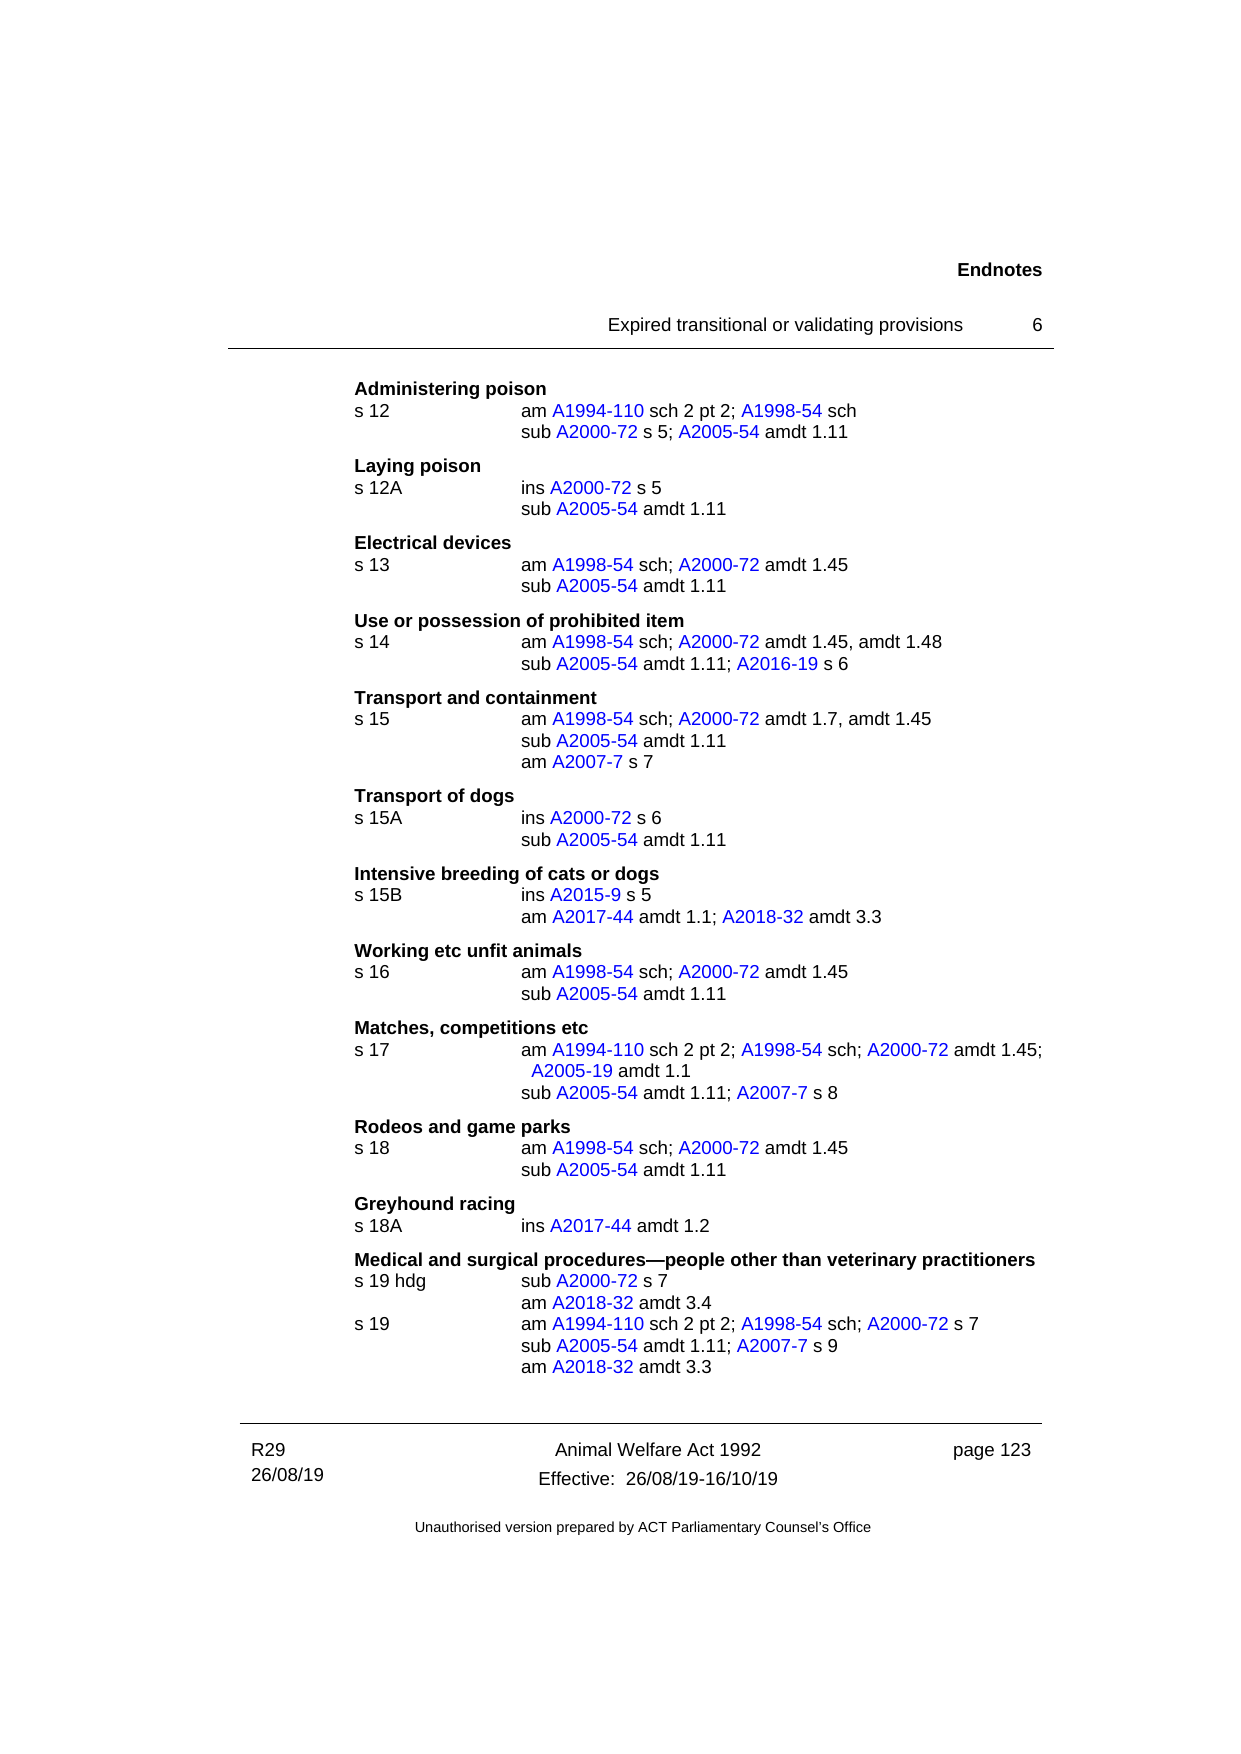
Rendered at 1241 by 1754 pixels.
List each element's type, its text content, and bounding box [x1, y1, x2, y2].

text sub A2005-54 amdt 1.11 [354, 730, 1042, 751]
text am A2018-32 amdt 3.3 [354, 1356, 1042, 1378]
text Working etc unfit animals [354, 940, 1042, 961]
text s 18 am A1998-54 sch; A2000-72 amdt 1.45 [354, 1137, 1042, 1159]
text sub A2005-54 amdt 1.11 [354, 983, 1042, 1004]
text sub A2005-54 amdt 1.11; A2007-7 s 8 [354, 1082, 1042, 1103]
text Matches, competitions etc [354, 1017, 1042, 1038]
text Rodeos and game parks [354, 1116, 1042, 1137]
text s 16 am A1998-54 sch; A2000-72 amdt 1.45 [354, 961, 1042, 983]
text Use or possession of prohibited item [354, 609, 1042, 631]
text sub A2005-54 amdt 1.11 [354, 498, 1042, 520]
text am A2017-44 amdt 1.1; A2018-32 amdt 3.3 [354, 906, 1042, 927]
text Electrical devices [354, 532, 1042, 554]
text sub A2005-54 amdt 1.11 [354, 828, 1042, 850]
text s 15B ins A2015-9 s 5 [354, 884, 1042, 906]
text am A2007-7 s 7 [354, 751, 1042, 773]
text sub A2000-72 s 5; A2005-54 amdt 1.11 [354, 421, 1042, 442]
text Intensive breeding of cats or dogs [354, 862, 1042, 884]
text s 14 am A1998-54 sch; A2000-72 amdt 1.45, amdt 1.48 [354, 631, 1042, 652]
text s 12A ins A2000-72 s 5 [354, 477, 1042, 498]
text am A2018-32 amdt 3.4 [354, 1292, 1042, 1313]
text sub A2005-54 amdt 1.11; A2016-19 s 6 [354, 652, 1042, 674]
text Transport and containment [354, 687, 1042, 708]
text sub A2005-54 amdt 1.11 [354, 575, 1042, 597]
text Administering poison [354, 378, 1042, 399]
text sub A2005-54 amdt 1.11 [354, 1159, 1042, 1180]
text s 12 am A1994-110 sch 2 pt 2; A1998-54 sch [354, 399, 1042, 421]
text Transport of dogs [354, 785, 1042, 807]
text s 18A ins A2017-44 amdt 1.2 [354, 1214, 1042, 1236]
text s 13 am A1998-54 sch; A2000-72 amdt 1.45 [354, 554, 1042, 575]
text s 15A ins A2000-72 s 6 [354, 807, 1042, 828]
text Laying poison [354, 455, 1042, 477]
text Medical and surgical procedures—people other than veterinary practitioners [354, 1248, 1042, 1270]
text sub A2005-54 amdt 1.11; A2007-7 s 9 [354, 1335, 1042, 1356]
text s 19 hdg sub A2000-72 s 7 [354, 1270, 1042, 1292]
text s 15 am A1998-54 sch; A2000-72 amdt 1.7, amdt 1.45 [354, 708, 1042, 730]
text s 17 am A1994-110 sch 2 pt 2; A1998-54 sch; A2000-72 amdt 1.45; A2005-19 amdt 1.1 [354, 1038, 1042, 1082]
text s 19 am A1994-110 sch 2 pt 2; A1998-54 sch; A2000-72 s 7 [354, 1313, 1042, 1335]
text Greyhound racing [354, 1193, 1042, 1214]
